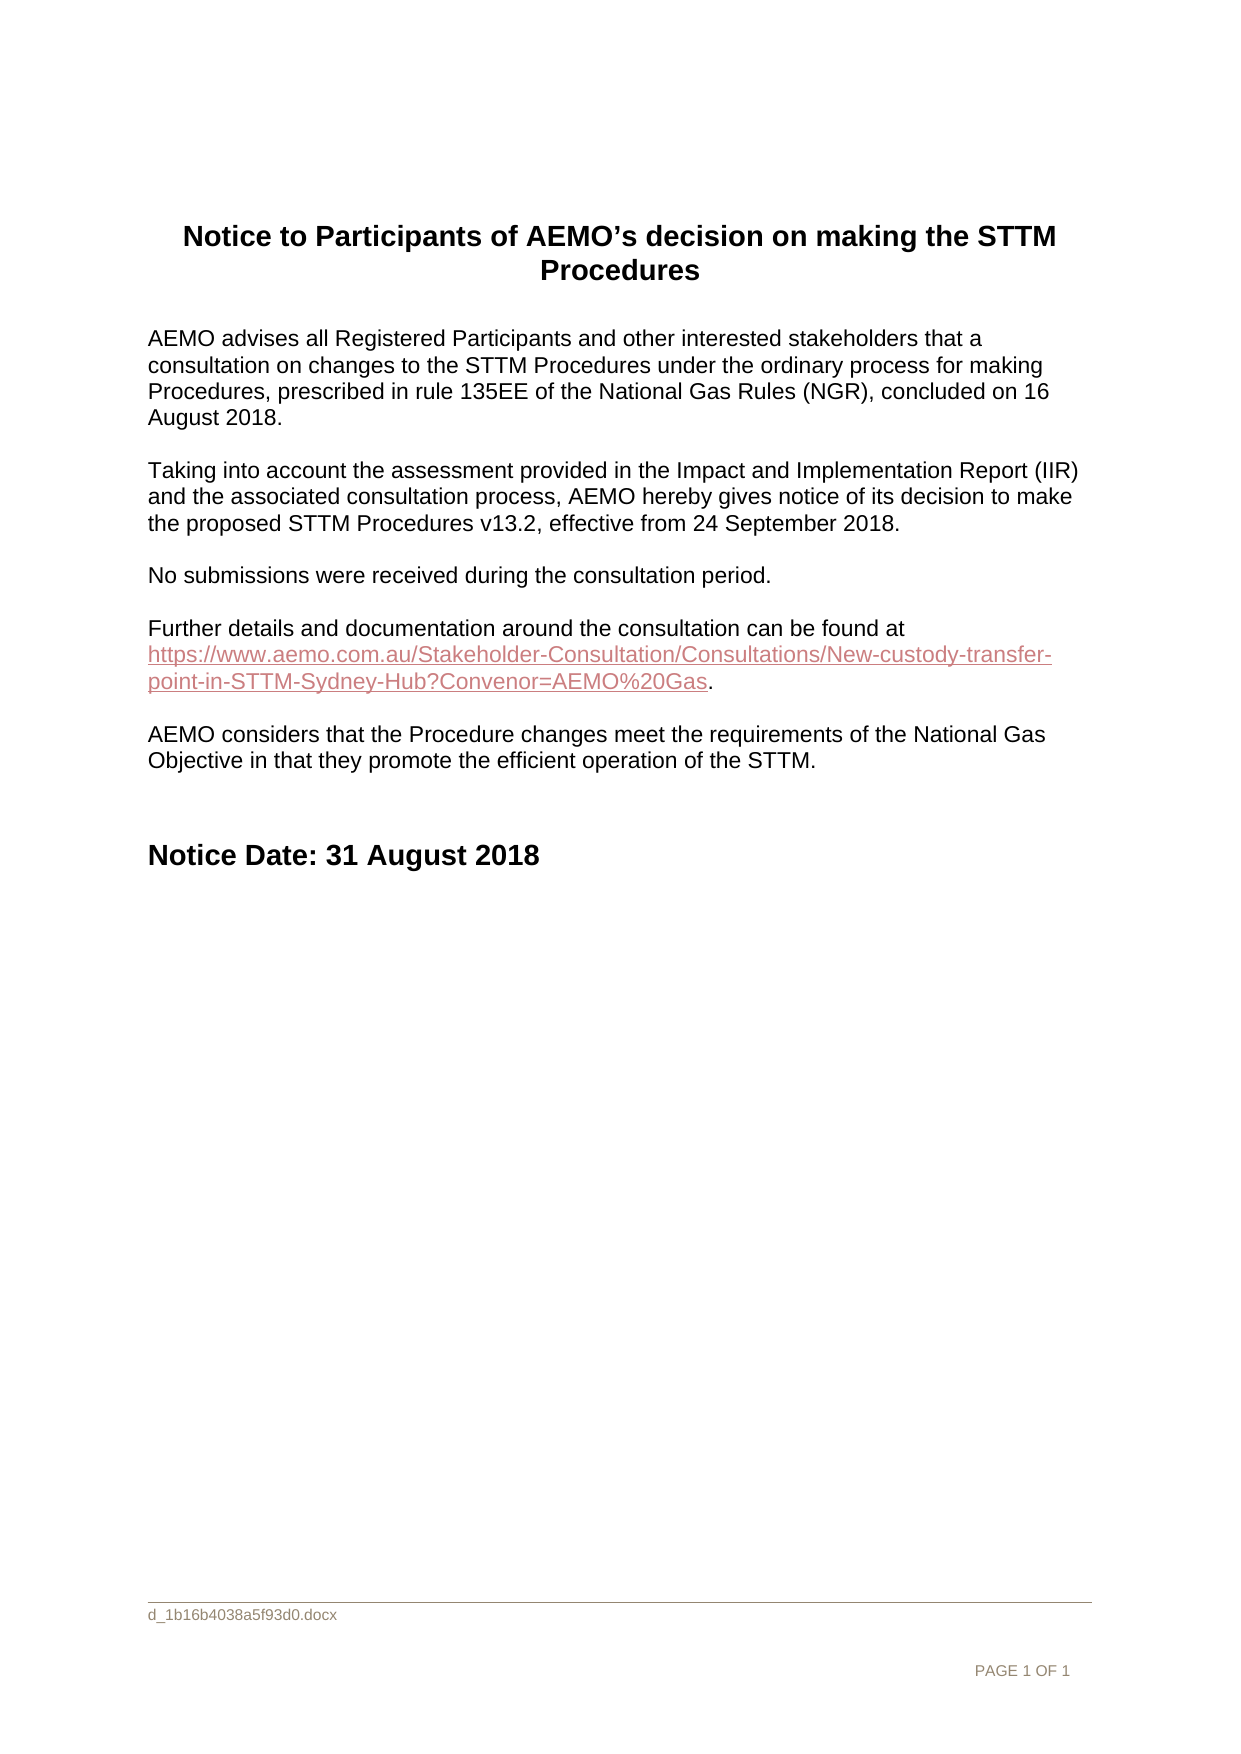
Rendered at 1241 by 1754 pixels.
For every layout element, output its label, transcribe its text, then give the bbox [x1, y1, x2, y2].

text Notice to Participants of AEMO’s decision on making the STTM Procedures [148, 219, 1092, 286]
text No submissions were received during the consultation period. [148, 562, 1092, 589]
text AEMO considers that the Procedure changes meet the requirements of the National Gas Objective in that they promote the efficient operation of the STTM. [148, 721, 1092, 773]
text AEMO advises all Registered Participants and other interested stakeholders that a consultation on changes to the STTM Procedures under the ordinary process for making Procedures, prescribed in rule 135EE of the National Gas Rules (NGR), concluded on 16 August 2018. [148, 325, 1092, 431]
text Taking into account the assessment provided in the Impact and Implementation Report (IIR) and the associated consultation process, AEMO hereby gives notice of its decision to make the proposed STTM Procedures v13.2, effective from 24 September 2018. [148, 457, 1092, 536]
list Notice Date: 31 August 2018 [148, 838, 1092, 872]
text Further details and documentation around the consultation can be found at https://www.aemo.com.au/Stakeholder-Consultation/Consultations/New-custody-transfer-point-in-STTM-Sydney-Hub?Convenor=AEMO%20Gas. [148, 615, 1092, 694]
